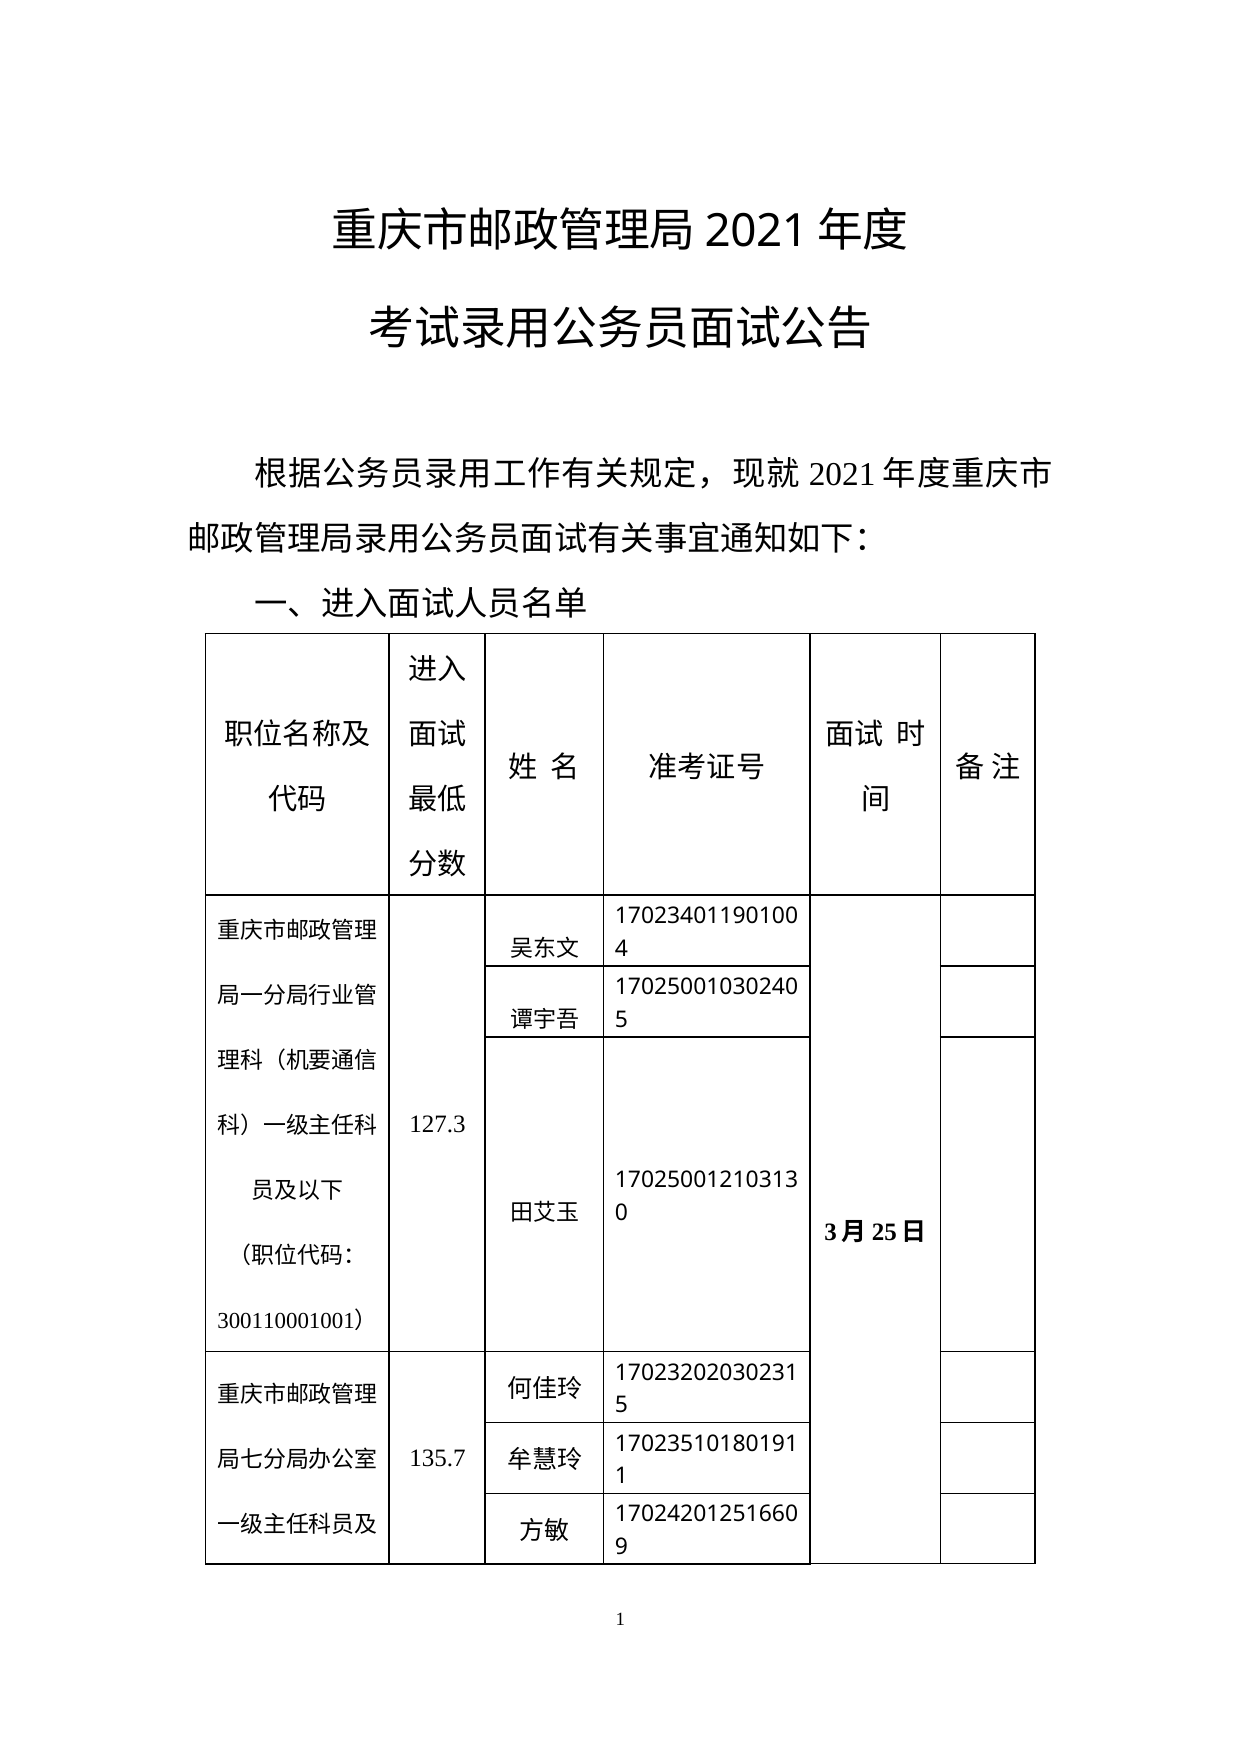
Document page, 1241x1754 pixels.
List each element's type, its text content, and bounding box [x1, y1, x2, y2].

table_cell [941, 1423, 1034, 1492]
table_cell 135.7 [390, 1352, 484, 1563]
table_cell 牟慧玲 [486, 1423, 603, 1492]
table_cell 重庆市邮政管理局一分局行业管理科（机要通信科）一级主任科员及以下 （职位代码：300110001001） [206, 896, 388, 1351]
table_header 准考证号 [604, 634, 809, 894]
table_cell 田艾玉 [486, 1038, 603, 1351]
text 考试录用公务员面试公告 [187, 276, 1053, 373]
table_cell [941, 1494, 1034, 1563]
table_cell [941, 896, 1034, 965]
table_header 进入面试最低分数 [390, 634, 484, 894]
table_header 职位名称及代码 [206, 634, 388, 894]
table_cell 170234011901004 [604, 896, 809, 965]
table_header 姓 名 [486, 634, 603, 894]
table_cell 重庆市邮政管理局七分局办公室一级主任科员及以下 （职位代码：300110007001） [206, 1352, 388, 1563]
list 进入面试人员名单 [187, 568, 1053, 633]
table_header 备 注 [941, 634, 1034, 894]
text 根据公务员录用工作有关规定，现就2021年度重庆市邮政管理局录用公务员面试有关事宜通知如下： [187, 438, 1053, 568]
table_cell 170250012103130 [604, 1038, 809, 1351]
table_cell 170235101801911 [604, 1423, 809, 1492]
table_cell 3月25日 [811, 896, 940, 1563]
table_cell 170242012516609 [604, 1494, 809, 1563]
table_cell 170250010302405 [604, 967, 809, 1036]
table_cell [941, 1038, 1034, 1351]
table_cell [941, 967, 1034, 1036]
table_cell 吴东文 [486, 896, 603, 965]
table_cell 127.3 [390, 896, 484, 1351]
table_cell [941, 1352, 1034, 1422]
table_cell 何佳玲 [486, 1352, 603, 1422]
table_header 面试 时间 [811, 634, 940, 894]
table_cell 谭宇吾 [486, 967, 603, 1036]
text 重庆市邮政管理局2021年度 [187, 178, 1053, 276]
table_cell 方敏 [486, 1494, 603, 1563]
table_cell 170232020302315 [604, 1352, 809, 1422]
